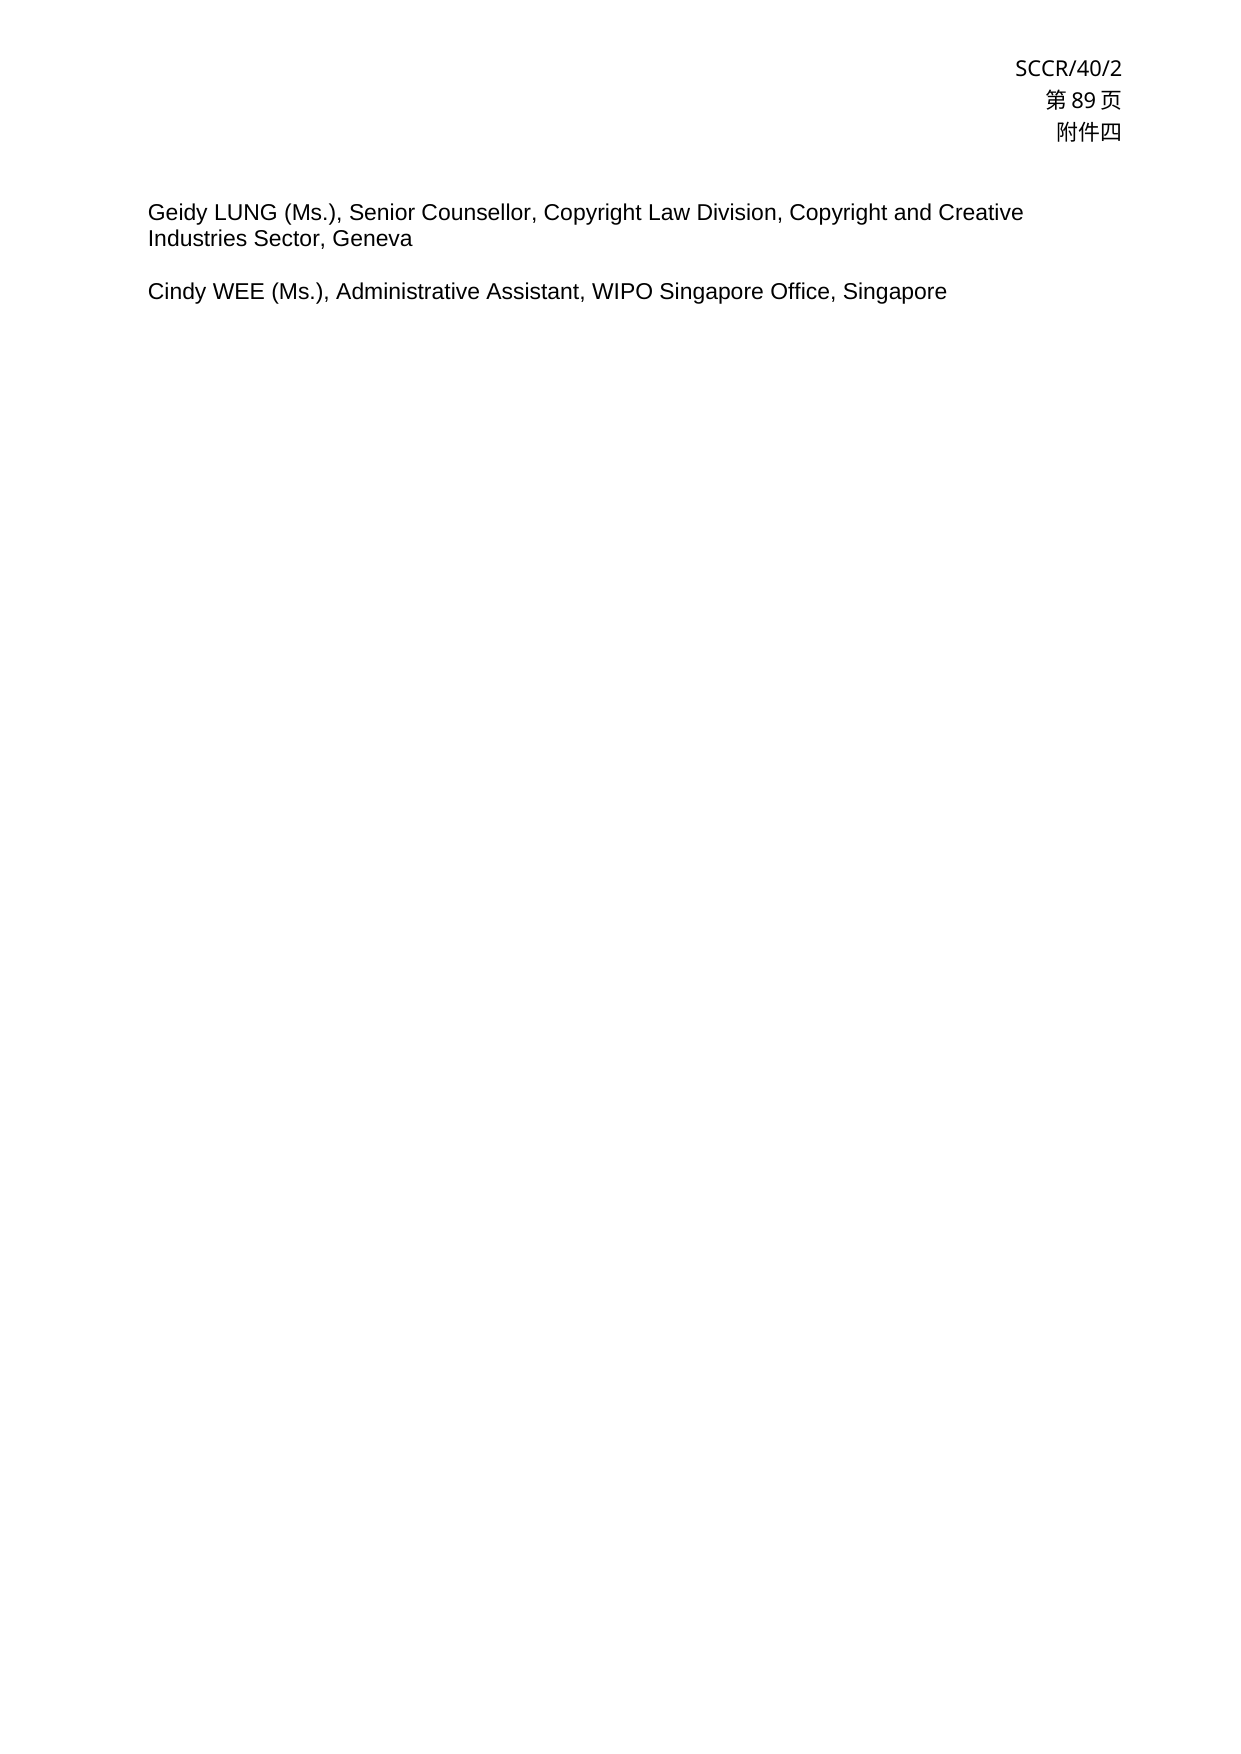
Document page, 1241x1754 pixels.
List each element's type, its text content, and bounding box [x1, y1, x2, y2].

text Cindy WEE (Ms.), Administrative Assistant, WIPO Singapore Office, Singapore [148, 278, 1122, 304]
text Geidy LUNG (Ms.), Senior Counsellor, Copyright Law Division, Copyright and Creative Industries Sector, Geneva [148, 199, 1122, 252]
